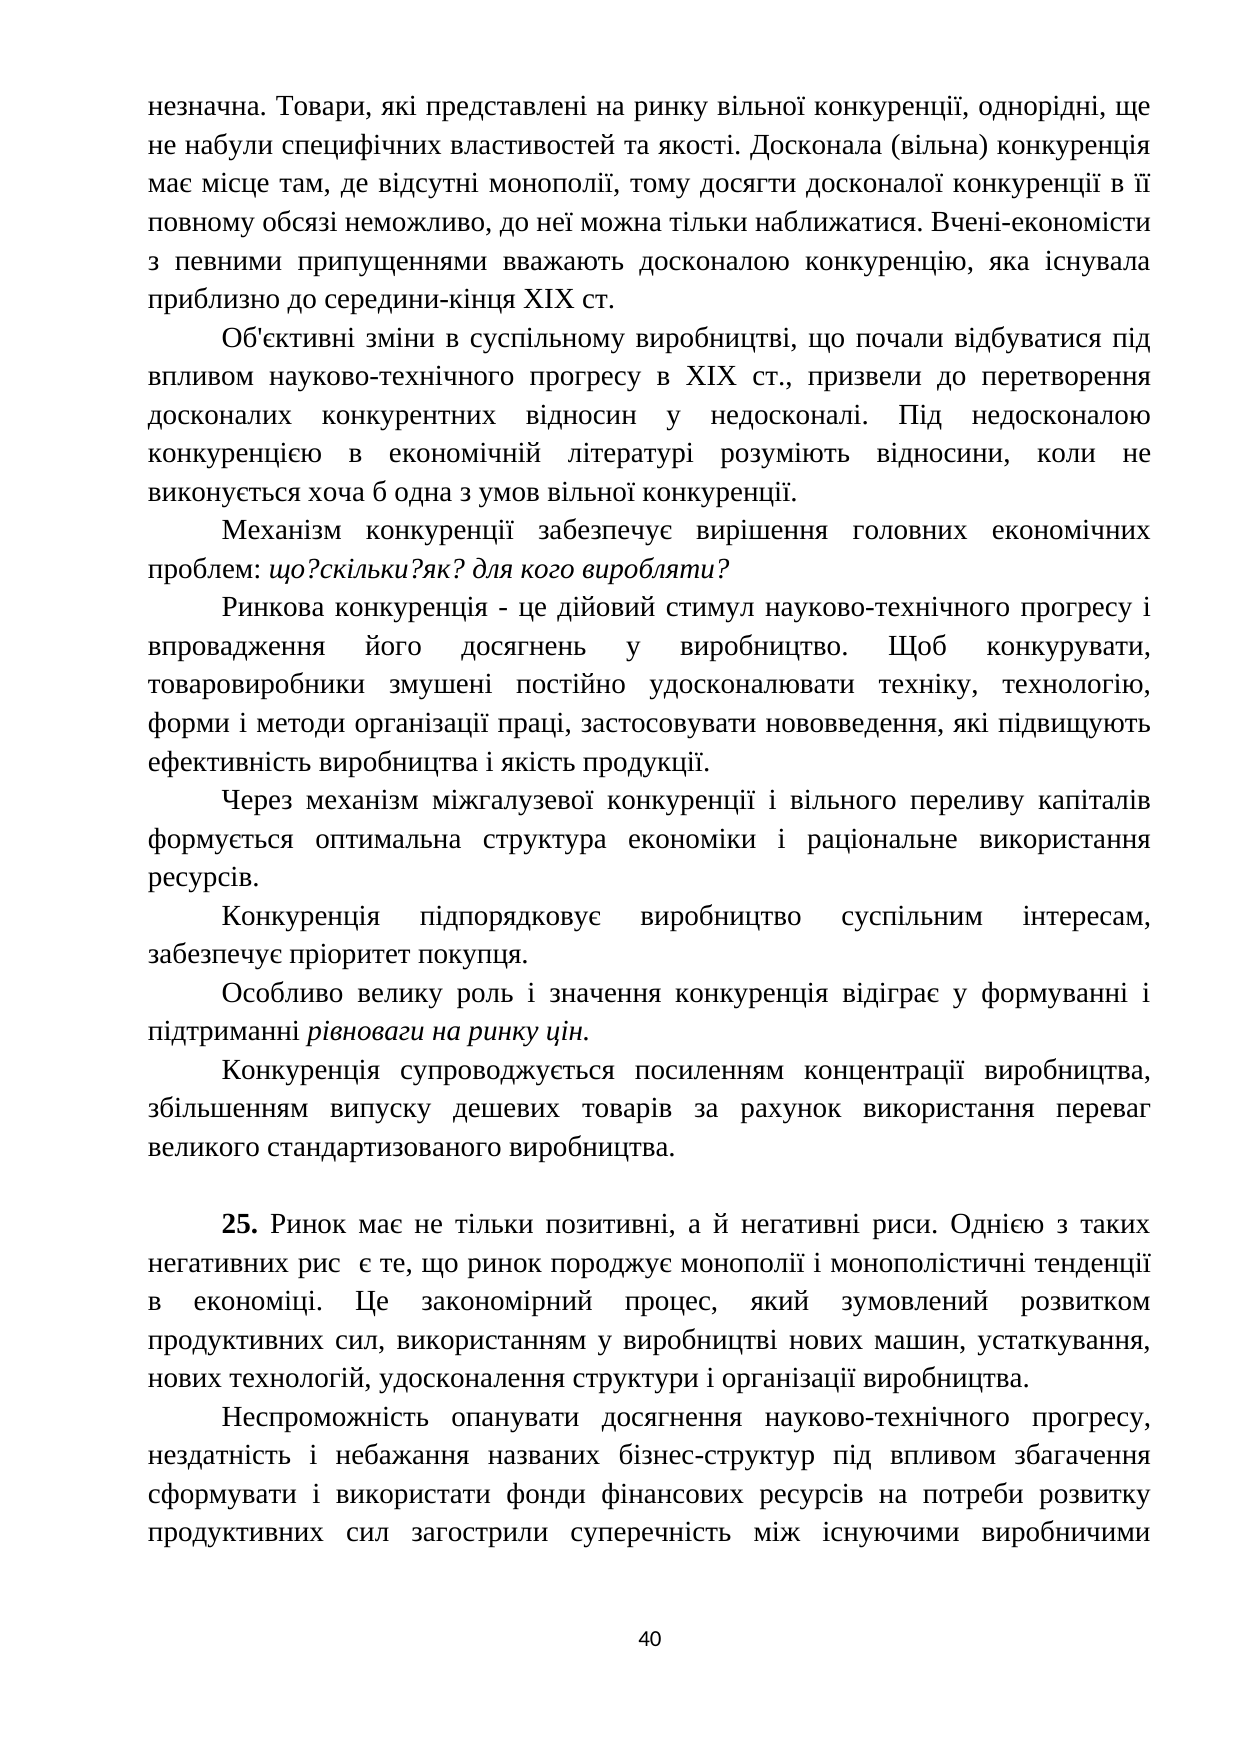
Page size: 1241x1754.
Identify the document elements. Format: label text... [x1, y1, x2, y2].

text Конкуренція супроводжується посиленням концентрації виробництва, збільшенням випуску дешевих товарів за рахунок використання переваг великого стандартизованого виробництва. [148, 1052, 1152, 1163]
text Конкуренція підпорядковує виробництво суспільним інтересам, забезпечує пріоритет покупця. [148, 898, 1152, 970]
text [148, 1399, 1152, 1548]
text Особливо велику роль і значення конкуренція відіграє у формуванні і підтриманні рівноваги на ринку цін. [148, 975, 1152, 1047]
text 25. Ринок має не тільки позитивні, а й негативні риси. Однією з таких негативних рис є те, що ринок породжує монополії і монополістичні тенденції в економіці. Це закономірний процес, який зумовлений розвитком продуктивних сил, використанням у виробництві нових машин, устаткування, нових технологій, удосконалення структури і організації виробництва. [148, 1206, 1152, 1394]
text Об'єктивні зміни в суспільному виробництві, що почали відбуватися під впливом науково-технічного прогресу в XIX ст., призвели до перетворення досконалих конкурентних відносин у недосконалі. Під недосконалою конкуренцією в економічній літературі розуміють відносини, коли не виконується хоча б одна з умов вільної конкуренції. [148, 320, 1152, 507]
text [148, 88, 1152, 315]
text Механізм конкуренції забезпечує вирішення головних економічних проблем: що?скільки?як? для кого виробляти? [148, 512, 1152, 584]
text Ринкова конкуренція - це дійовий стимул науково-технічного прогресу і впровадження його досягнень у виробництво. Щоб конкурувати, товаровиробники змушені постійно удосконалювати техніку, технологію, форми і методи організації праці, застосовувати нововведення, які підвищують ефективність виробництва і якість продукції. [148, 589, 1152, 777]
text Через механізм міжгалузевої конкуренції і вільного переливу капіталів формується оптимальна структура економіки і раціональне використання ресурсів. [148, 782, 1152, 893]
